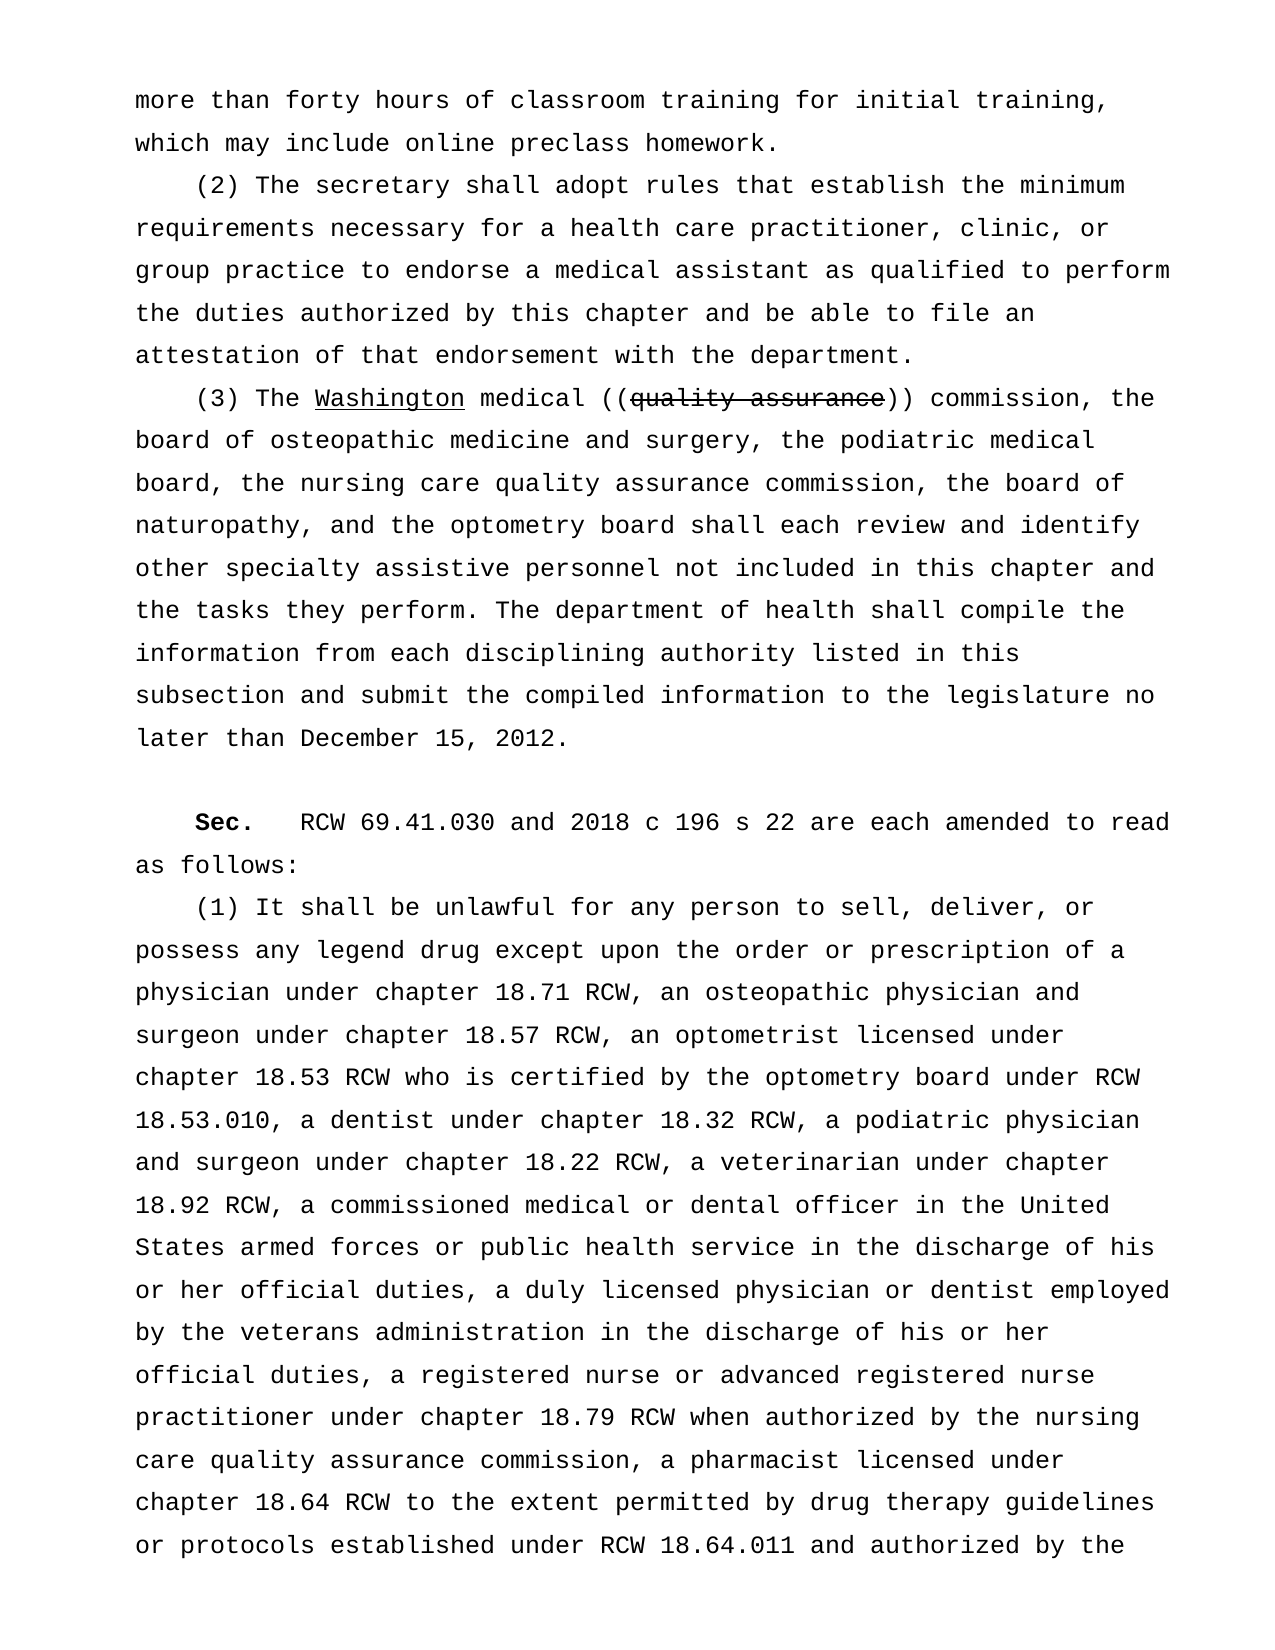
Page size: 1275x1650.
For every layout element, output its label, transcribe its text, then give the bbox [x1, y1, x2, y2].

text (3) The Washington medical ((quality assurance)) commission, the board of osteopathic medicine and surgery, the podiatric medical board, the nursing care quality assurance commission, the board of naturopathy, and the optometry board shall each review and identify other specialty assistive personnel not included in this chapter and the tasks they perform. The department of health shall compile the information from each disciplining authority listed in this subsection and submit the compiled information to the legislature no later than December 15, 2012. [135, 372, 1170, 755]
text (2) The secretary shall adopt rules that establish the minimum requirements necessary for a health care practitioner, clinic, or group practice to endorse a medical assistant as qualified to perform the duties authorized by this chapter and be able to file an attestation of that endorsement with the department. [135, 160, 1170, 372]
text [135, 75, 1170, 160]
text Sec. RCW 69.41.030 and 2018 c 196 s 22 are each amended to read as follows: [135, 797, 1170, 882]
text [135, 882, 1170, 1562]
